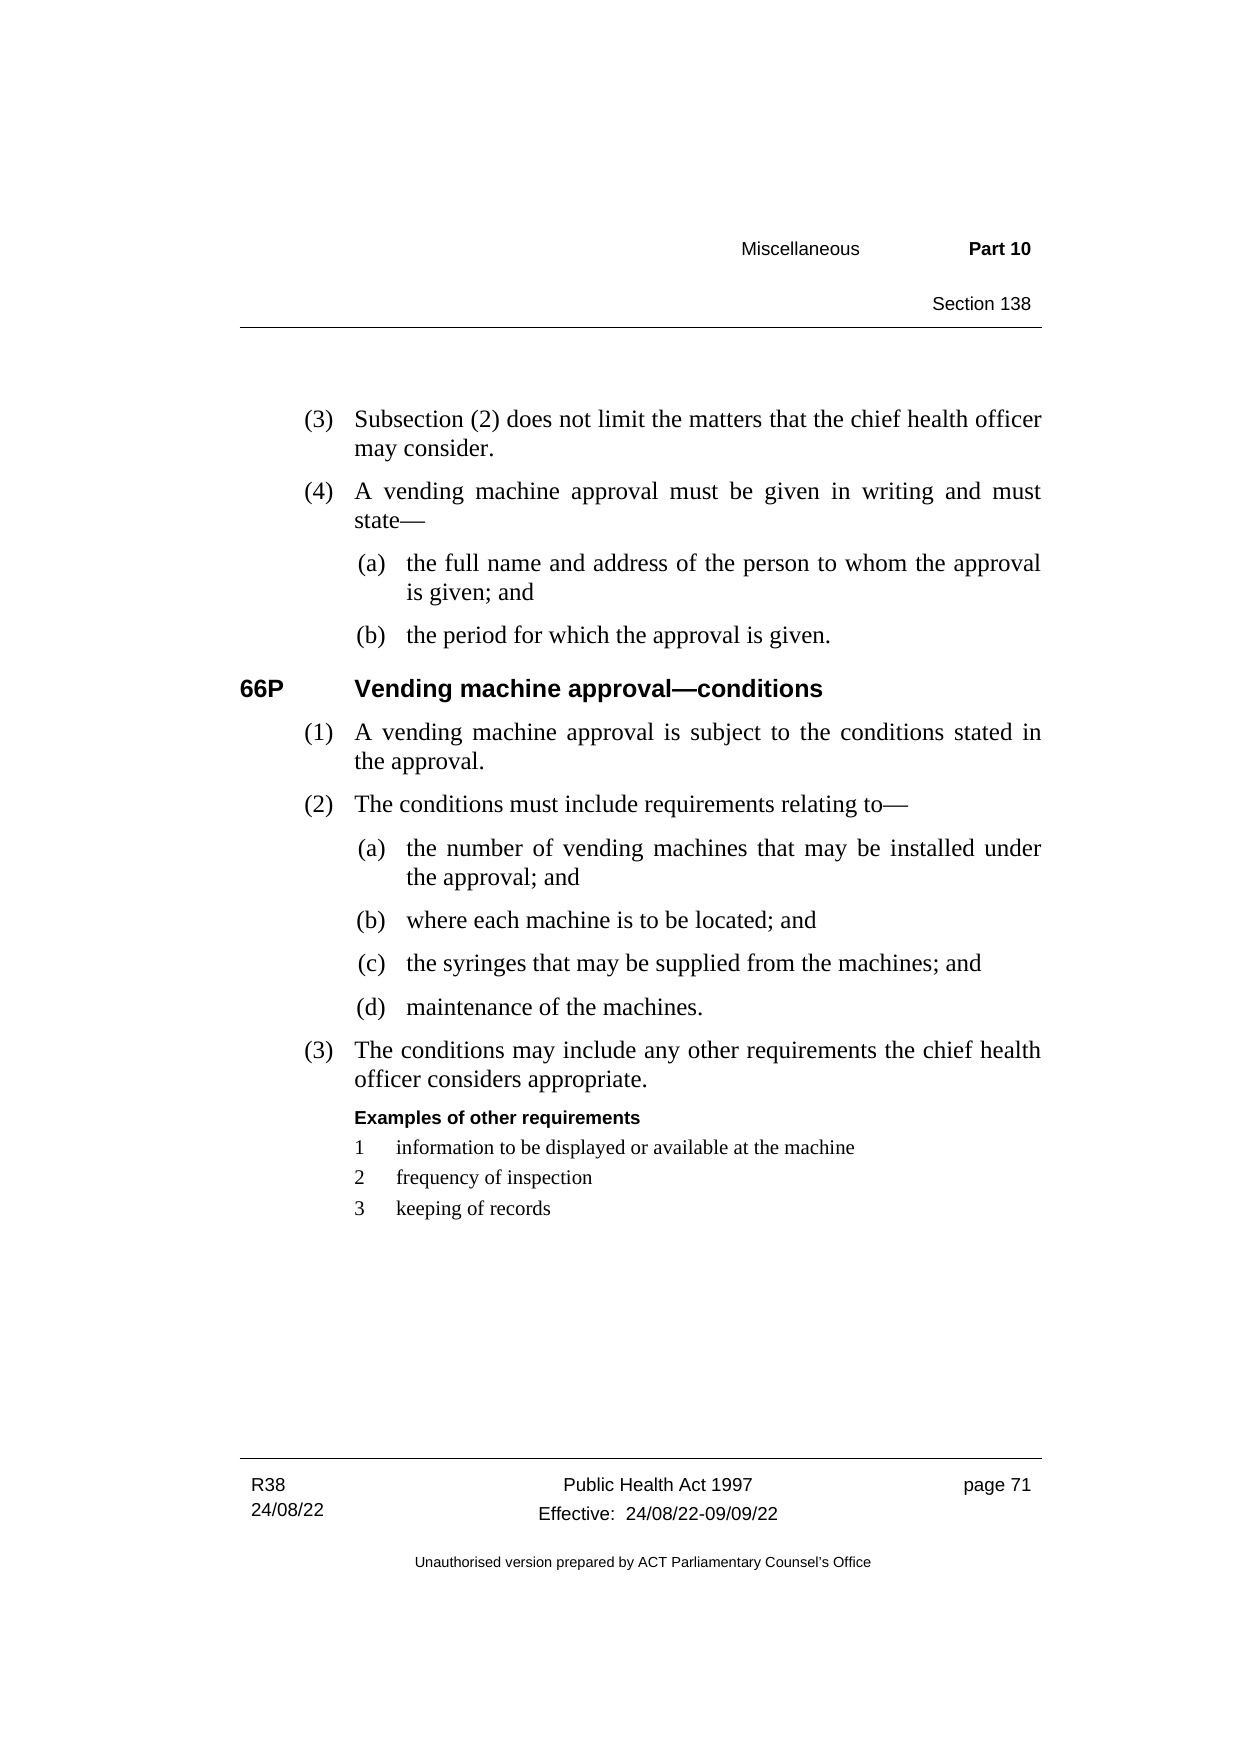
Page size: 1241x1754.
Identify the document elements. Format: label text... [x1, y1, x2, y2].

text 2 frequency of inspection [354, 1165, 1042, 1189]
text (a) the number of vending machines that may be installed under the approval; and [239, 833, 1042, 890]
text (4) A vending machine approval must be given in writing and must state— [239, 476, 1042, 534]
text (3) Subsection (2) does not limit the matters that the chief health officer may consider. [239, 404, 1042, 462]
text (3) The conditions may include any other requirements the chief health officer considers appropriate. [239, 1035, 1042, 1092]
text (d) maintenance of the machines. [239, 992, 1042, 1020]
text 3 keeping of records [354, 1196, 1042, 1219]
text (a) the full name and address of the person to whom the approval is given; and [239, 548, 1042, 606]
text Examples of other requirements [354, 1107, 1042, 1129]
text 1 information to be displayed or available at the machine [354, 1135, 1042, 1159]
text (c) the syringes that may be supplied from the machines; and [239, 948, 1042, 977]
text (b) where each machine is to be located; and [239, 905, 1042, 934]
text (b) the period for which the approval is given. [239, 620, 1042, 649]
text (2) The conditions must include requirements relating to— [239, 789, 1042, 818]
text (1) A vending machine approval is subject to the conditions stated in the approval. [239, 717, 1042, 775]
text 66P Vending machine approval—conditions [239, 674, 1042, 703]
